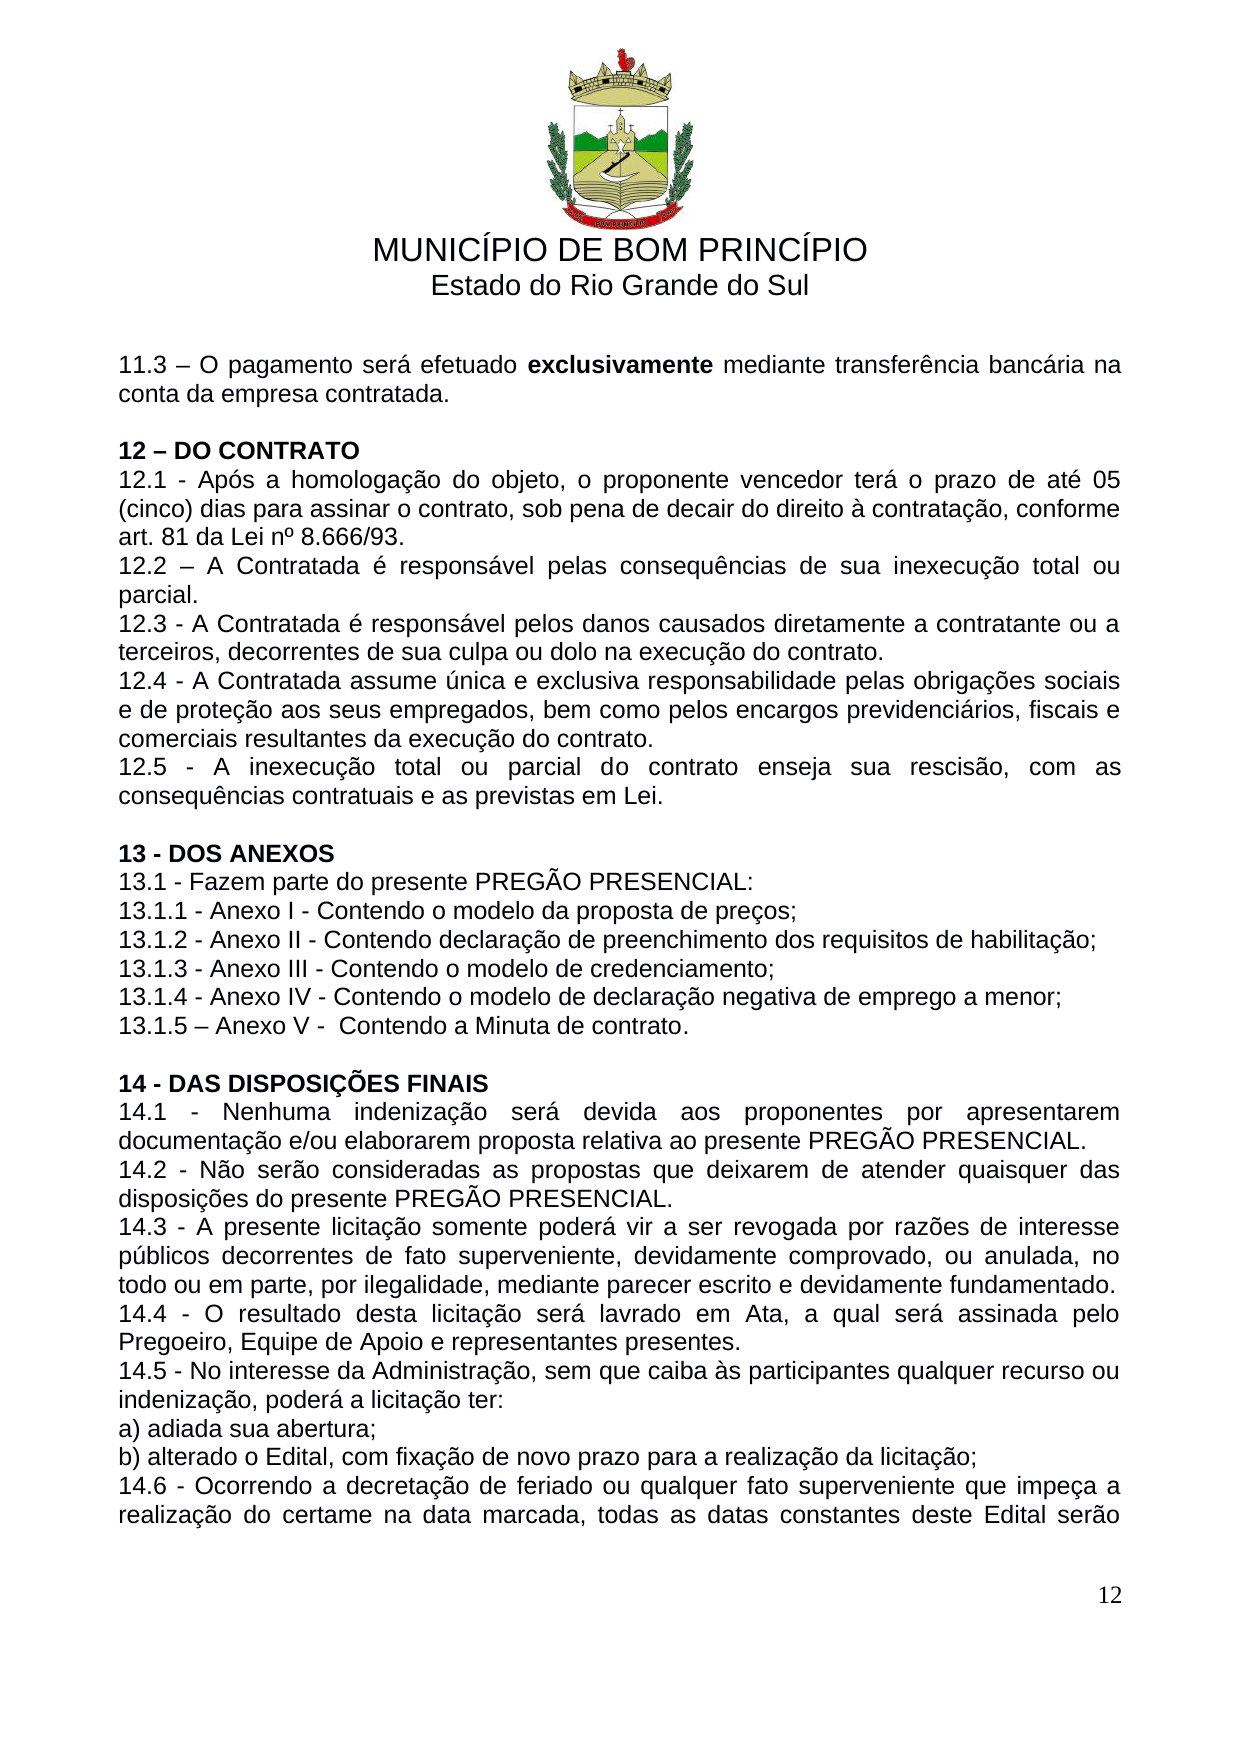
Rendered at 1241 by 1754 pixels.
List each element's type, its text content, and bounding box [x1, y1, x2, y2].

text 14.3 - A presente licitação somente poderá vir a ser revogada por razões de interesse públicos decorrentes de fato superveniente, devidamente comprovado, ou anulada, no todo ou em parte, por ilegalidade, mediante parecer escrito e devidamente fundamentado. [118, 1212, 1122, 1298]
text 13.1 - Fazem parte do presente PREGÃO PRESENCIAL: [118, 867, 1122, 896]
text 14.2 - Não serão consideradas as propostas que deixarem de atender quaisquer das disposições do presente PREGÃO PRESENCIAL. [118, 1155, 1122, 1212]
text 12 – DO CONTRATO [118, 436, 1122, 465]
text 14.1 - Nenhuma indenização será devida aos proponentes por apresentarem documentação e/ou elaborarem proposta relativa ao presente PREGÃO PRESENCIAL. [118, 1097, 1122, 1155]
text 12.5 - A inexecução total ou parcial do contrato enseja sua rescisão, com as consequências contratuais e as previstas em Lei. [118, 752, 1122, 810]
text 13 - DOS ANEXOS [118, 838, 1122, 867]
text 12.1 - Após a homologação do objeto, o proponente vencedor terá o prazo de até 05 (cinco) dias para assinar o contrato, sob pena de decair do direito à contratação, conforme art. 81 da Lei nº 8.666/93. [118, 465, 1122, 551]
text 13.1.5 – Anexo V - Contendo a Minuta de contrato. [118, 1011, 1122, 1040]
text 12.4 - A Contratada assume única e exclusiva responsabilidade pelas obrigações sociais e de proteção aos seus empregados, bem como pelos encargos previdenciários, fiscais e comerciais resultantes da execução do contrato. [118, 666, 1122, 752]
text a) adiada sua abertura; [118, 1413, 1122, 1442]
text 12.2 – A Contratada é responsável pelas consequências de sua inexecução total ou parcial. [118, 551, 1122, 608]
text 13.1.1 - Anexo I - Contendo o modelo da proposta de preços; [118, 896, 1122, 925]
text b) alterado o Edital, com fixação de novo prazo para a realização da licitação; [118, 1442, 1122, 1471]
text 14.5 - No interesse da Administração, sem que caiba às participantes qualquer recurso ou indenização, poderá a licitação ter: [118, 1356, 1122, 1413]
text 14.4 - O resultado desta licitação será lavrado em Ata, a qual será assinada pelo Pregoeiro, Equipe de Apoio e representantes presentes. [118, 1298, 1122, 1356]
picture [546, 48, 694, 230]
text 12.3 - A Contratada é responsável pelos danos causados diretamente a contratante ou a terceiros, decorrentes de sua culpa ou dolo na execução do contrato. [118, 608, 1122, 666]
text 13.1.4 - Anexo IV - Contendo o modelo de declaração negativa de emprego a menor; [118, 982, 1122, 1011]
text 13.1.2 - Anexo II - Contendo declaração de preenchimento dos requisitos de habilitação; [118, 925, 1122, 953]
text 11.3 – O pagamento será efetuado exclusivamente mediante transferência bancária na conta da empresa contratada. [118, 350, 1122, 407]
text 13.1.3 - Anexo III - Contendo o modelo de credenciamento; [118, 953, 1122, 982]
text 14 - DAS DISPOSIÇÕES FINAIS [118, 1068, 1122, 1097]
